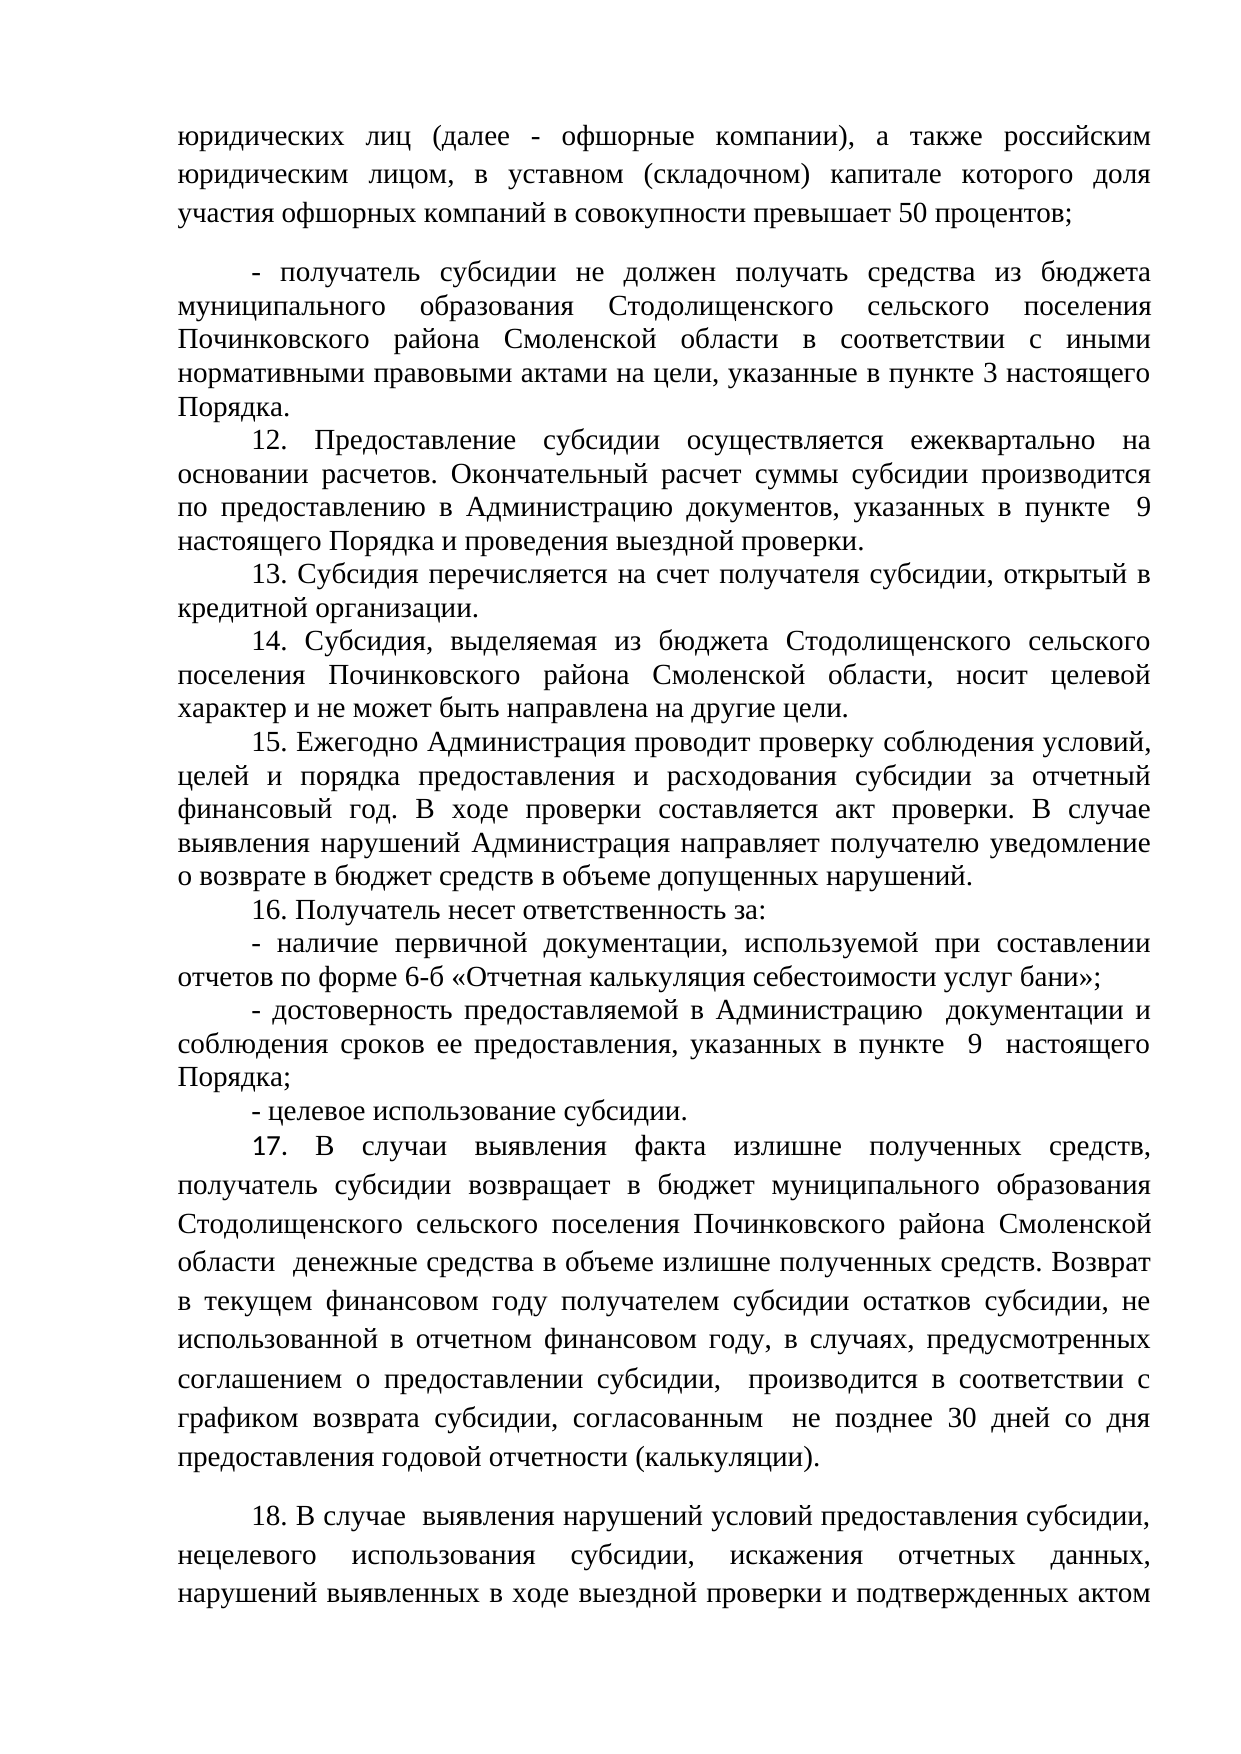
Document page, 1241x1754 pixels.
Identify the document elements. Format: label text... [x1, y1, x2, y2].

text - получатель субсидии не должен получать средства из бюджета муниципального образования Стодолищенского сельского поселения Починковского района Смоленской области в соответствии с иными нормативными правовыми актами на цели, указанные в пункте 3 настоящего Порядка. [177, 254, 1152, 422]
text - целевое использование субсидии. [177, 1093, 1152, 1127]
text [177, 1498, 1152, 1609]
text 14. Субсидия, выделяемая из бюджета Стодолищенского сельского поселения Починковского района Смоленской области, носит целевой характер и не может быть направлена на другие цели. [177, 623, 1152, 724]
text 12. Предоставление субсидии осуществляется ежеквартально на основании расчетов. Окончательный расчет суммы субсидии производится по предоставлению в Администрацию документов, указанных в пункте 9 настоящего Порядка и проведения выездной проверки. [177, 422, 1152, 556]
text 15. Ежегодно Администрация проводит проверку соблюдения условий, целей и порядка предоставления и расходования субсидии за отчетный финансовый год. В ходе проверки составляется акт проверки. В случае выявления нарушений Администрация направляет получателю уведомление о возврате в бюджет средств в объеме допущенных нарушений. [177, 724, 1152, 892]
text 16. Получатель несет ответственность за: [177, 892, 1152, 925]
text 13. Субсидия перечисляется на счет получателя субсидии, открытый в кредитной организации. [177, 556, 1152, 623]
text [177, 118, 1152, 229]
text - достоверность предоставляемой в Администрацию документации и соблюдения сроков ее предоставления, указанных в пункте 9 настоящего Порядка; [177, 992, 1152, 1093]
text - наличие первичной документации, используемой при составлении отчетов по форме 6-б «Отчетная калькуляция себестоимости услуг бани»; [177, 925, 1152, 992]
text 17. В случаи выявления факта излишне полученных средств, получатель субсидии возвращает в бюджет муниципального образования Стодолищенского сельского поселения Починковского района Смоленской области денежные средства в объеме излишне полученных средств. Возврат в текущем финансовом году получателем субсидии остатков субсидии, не использованной в отчетном финансовом году, в случаях, предусмотренных соглашением о предоставлении субсидии, производится в соответствии с графиком возврата субсидии, согласованным не позднее 30 дней со дня предоставления годовой отчетности (калькуляции). [177, 1127, 1152, 1473]
